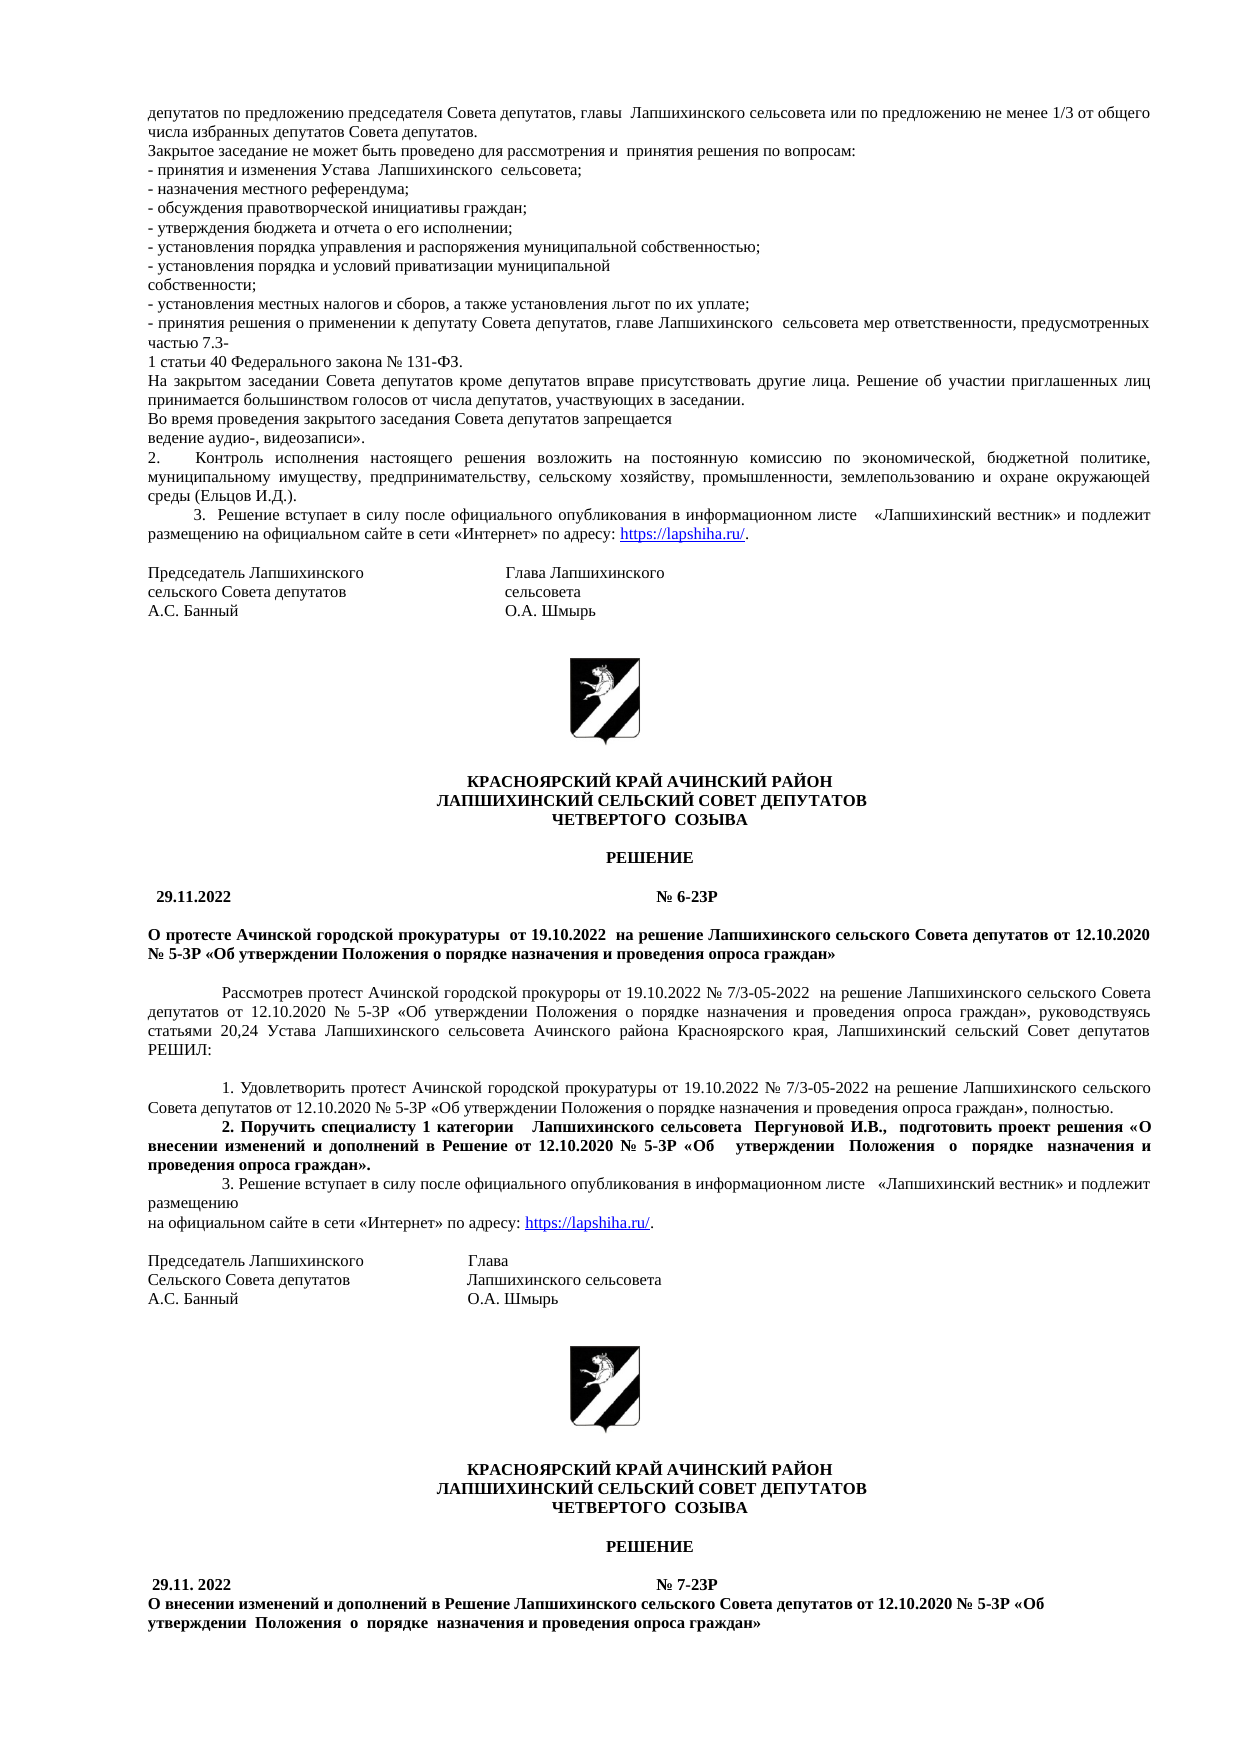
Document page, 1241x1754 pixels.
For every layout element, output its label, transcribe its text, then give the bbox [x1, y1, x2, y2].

text 1 статьи 40 Федерального закона № 131-ФЗ. [148, 352, 1152, 371]
text РЕШЕНИЕ [148, 1537, 1152, 1556]
text О внесении изменений и дополнений в Решение Лапшихинского сельского Совета депутатов от 12.10.2020 № 5-3Р «Об утверждении Положения о порядке назначения и проведения опроса граждан» [148, 1594, 1152, 1632]
text - принятия решения о применении к депутату Совета депутатов, главе Лапшихинского сельсовета мер ответственности, предусмотренных частью 7.3- [148, 313, 1152, 352]
text ведение аудио-, видеозаписи». [148, 428, 1152, 447]
text ЧЕТВЕРТОГО СОЗЫВА [148, 1498, 1152, 1517]
text Председатель Лапшихинского Глава Лапшихинского [148, 562, 1152, 582]
picture [570, 658, 641, 746]
text 29.11. 2022 № 7-23Р [148, 1575, 1152, 1594]
text 3. Решение вступает в силу после официального опубликования в информационном листе «Лапшихинский вестник» и подлежит размещению на официальном сайте в сети «Интернет» по адресу: https://lapshiha.ru/. [148, 505, 1152, 543]
text Председатель Лапшихинского Глава [148, 1251, 1152, 1270]
text А.С. Банный О.А. Шмырь [148, 601, 1152, 620]
text Рассмотрев протест Ачинской городской прокуроры от 19.10.2022 № 7/3-05-2022 на решение Лапшихинского сельского Совета депутатов от 12.10.2020 № 5-3Р «Об утверждении Положения о порядке назначения и проведения опроса граждан», руководствуясь статьями 20,24 Устава Лапшихинского сельсовета Ачинского района Красноярского края, Лапшихинский сельский Совет депутатов РЕШИЛ: [148, 982, 1152, 1059]
text Закрытое заседание не может быть проведено для рассмотрения и принятия решения по вопросам: [148, 141, 1152, 160]
text - принятия и изменения Устава Лапшихинского сельсовета; [148, 160, 1152, 179]
text - установления местных налогов и сборов, а также установления льгот по их уплате; [148, 294, 1152, 313]
text 2. Контроль исполнения настоящего решения возложить на постоянную комиссию по экономической, бюджетной политике, муниципальному имуществу, предпринимательству, сельскому хозяйству, промышленности, землепользованию и охране окружающей среды (Ельцов И.Д.). [148, 447, 1152, 505]
text - установления порядка управления и распоряжения муниципальной собственностью; [148, 237, 1152, 256]
text ЧЕТВЕРТОГО СОЗЫВА [148, 810, 1152, 829]
text КРАСНОЯРСКИЙ КРАЙ АЧИНСКИЙ РАЙОН ЛАПШИХИНСКИЙ СЕЛЬСКИЙ СОВЕТ ДЕПУТАТОВ [148, 772, 1152, 810]
text Во время проведения закрытого заседания Совета депутатов запрещается [148, 409, 1152, 428]
text собственности; [148, 275, 1152, 294]
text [148, 102, 1152, 141]
text - обсуждения правотворческой инициативы граждан; [148, 198, 1152, 217]
text А.С. Банный О.А. Шмырь [148, 1289, 1152, 1308]
text РЕШЕНИЕ [148, 848, 1152, 867]
text - назначения местного референдума; [148, 179, 1152, 198]
text сельского Совета депутатов сельсовета [148, 582, 1152, 601]
text - установления порядка и условий приватизации муниципальной [148, 256, 1152, 275]
text Сельского Совета депутатов Лапшихинского сельсовета [148, 1270, 1152, 1289]
text на официальном сайте в сети «Интернет» по адресу: https://lapshiha.ru/. [148, 1212, 1152, 1232]
text КРАСНОЯРСКИЙ КРАЙ АЧИНСКИЙ РАЙОН ЛАПШИХИНСКИЙ СЕЛЬСКИЙ СОВЕТ ДЕПУТАТОВ [148, 1460, 1152, 1498]
picture [570, 1346, 641, 1434]
text - утверждения бюджета и отчета о его исполнении; [148, 217, 1152, 237]
text 29.11.2022 № 6-23Р [148, 887, 1152, 906]
title 1. Удовлетворить протест Ачинской городской прокуратуры от 19.10.2022 № 7/3-05-2022 на решение Лапшихинского сельского Совета депутатов от 12.10.2020 № 5-3Р «Об утверждении Положения о порядке назначения и проведения опроса граждан», полностью. [148, 1078, 1152, 1117]
subtitle 2. Поручить специалисту 1 категории Лапшихинского сельсовета Пергуновой И.В., подготовить проект решения «О внесении изменений и дополнений в Решение от 12.10.2020 № 5-3Р «Об утверждении Положения о порядке назначения и проведения опроса граждан». [148, 1117, 1152, 1174]
text 3. Решение вступает в силу после официального опубликования в информационном листе «Лапшихинский вестник» и подлежит размещению [148, 1174, 1152, 1212]
text О протесте Ачинской городской прокуратуры от 19.10.2022 на решение Лапшихинского сельского Совета депутатов от 12.10.2020 № 5-3Р «Об утверждении Положения о порядке назначения и проведения опроса граждан» [148, 925, 1152, 963]
